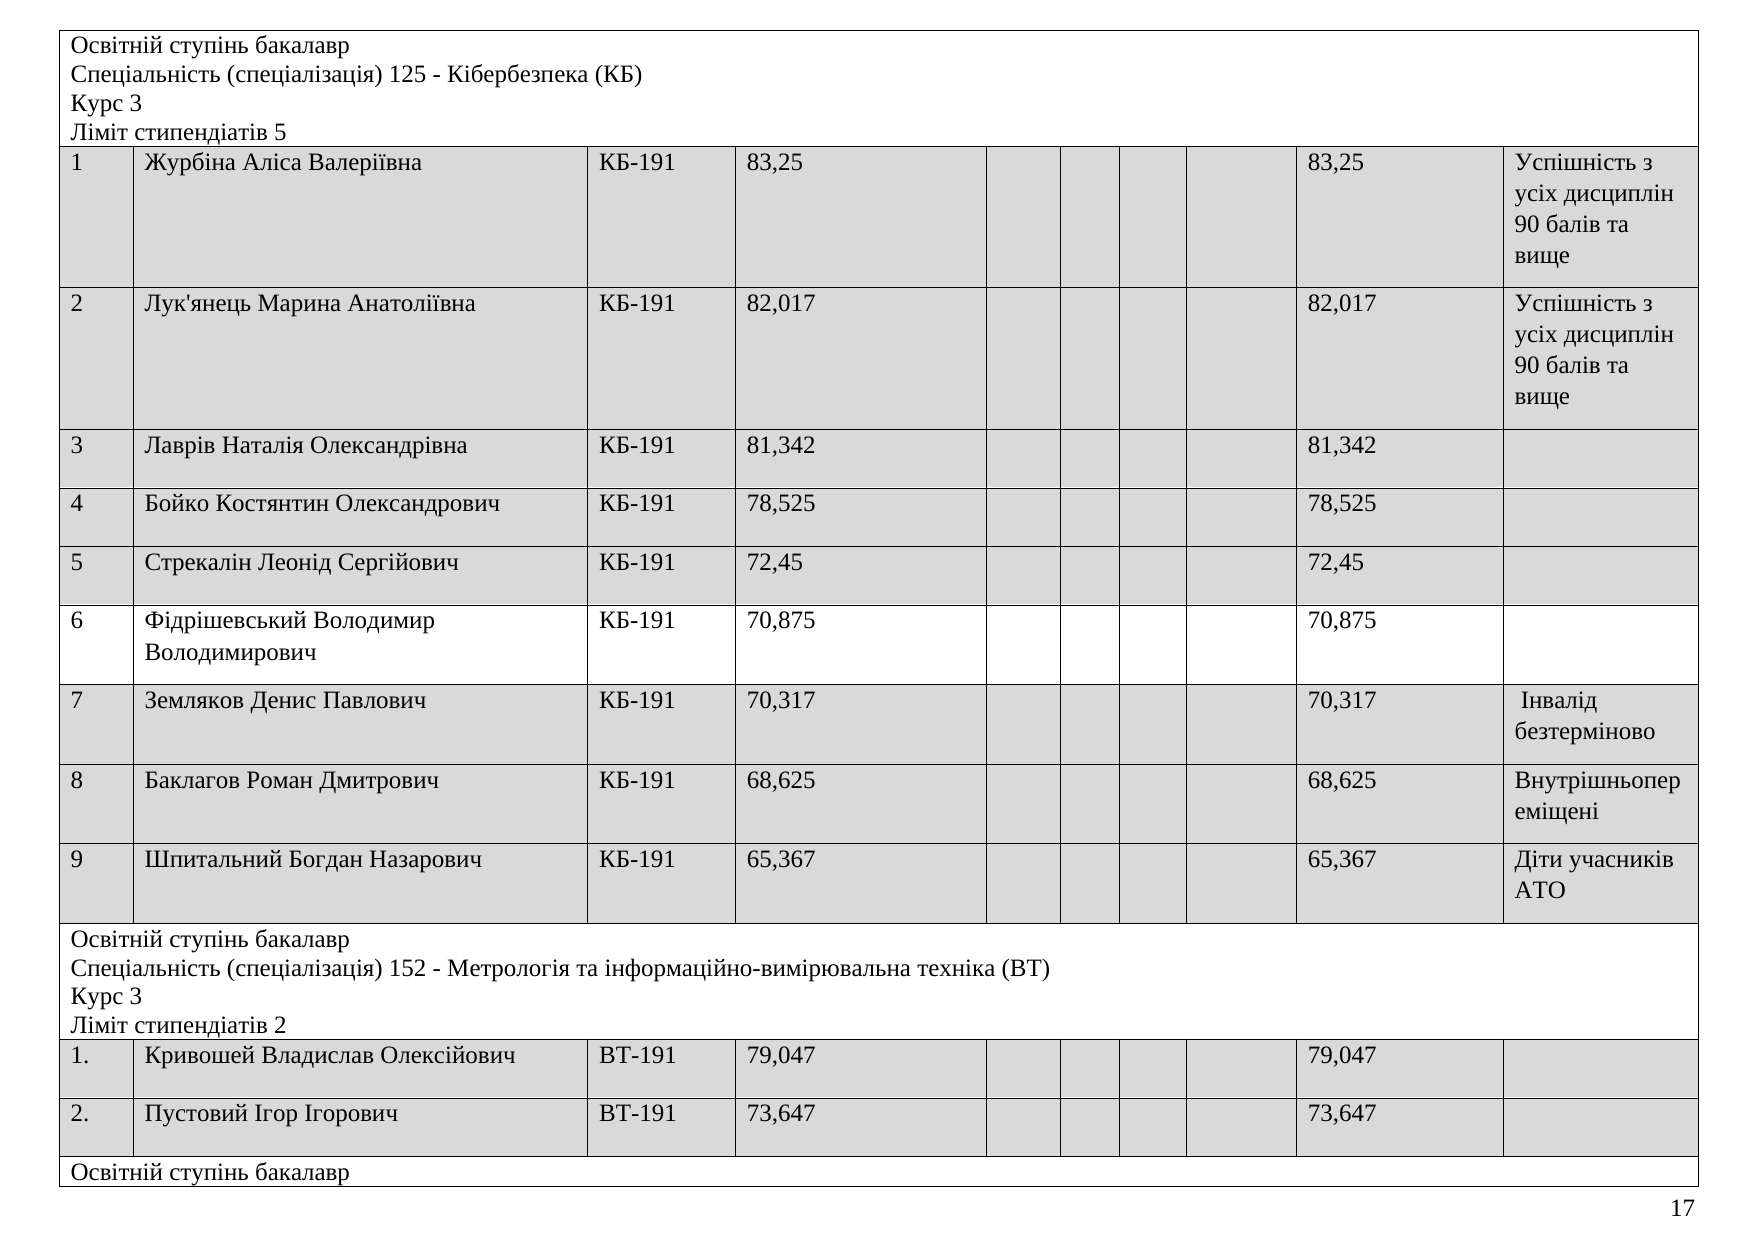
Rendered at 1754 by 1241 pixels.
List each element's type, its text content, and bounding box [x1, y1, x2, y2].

table_cell Пустовий Ігор Ігорович [134, 1099, 587, 1156]
table_cell [1504, 606, 1698, 684]
table_cell [60, 147, 133, 287]
table_cell 82,017 [1297, 288, 1503, 429]
table_cell КБ-191 [588, 547, 735, 604]
table_cell Освітній ступінь бакалавр Спеціальність (спеціалізація) 125 - Кібербезпека (КБ) Курс 3 Ліміт стипендіатів 5 [60, 31, 1698, 146]
table_cell [1504, 547, 1698, 604]
table_cell [1061, 489, 1119, 546]
table_cell КБ-191 [588, 147, 735, 287]
table_cell [1187, 547, 1296, 604]
table_cell [987, 1040, 1060, 1097]
table_cell Кривошей Владислав Олексійович [134, 1040, 587, 1097]
table_cell 82,017 [736, 288, 986, 429]
table_cell [1187, 147, 1296, 287]
table_cell [987, 430, 1060, 487]
table_cell [1061, 147, 1119, 287]
table_cell [1061, 547, 1119, 604]
table_cell [1504, 1040, 1698, 1097]
table_cell [1061, 430, 1119, 487]
table_cell Діти учасників АТО [1504, 844, 1698, 923]
table_cell 70,317 [1297, 685, 1503, 764]
table_cell 70,875 [1297, 606, 1503, 684]
table_cell 72,45 [736, 547, 986, 604]
table_cell [60, 1099, 133, 1156]
table_cell Інвалід безтерміново [1504, 685, 1698, 764]
table_cell [60, 1040, 133, 1097]
table_cell КБ-191 [588, 765, 735, 843]
table_cell [1061, 288, 1119, 429]
table_cell [987, 547, 1060, 604]
table_cell Фідрішевський Володимир Володимирович [134, 606, 587, 684]
table_cell 68,625 [1297, 765, 1503, 843]
table_cell Успішність з усіх дисциплін 90 балів та вище [1504, 147, 1698, 287]
table_cell [60, 547, 133, 604]
table_cell [1187, 844, 1296, 923]
table_cell [60, 765, 133, 843]
table_cell Земляков Денис Павлович [134, 685, 587, 764]
table_cell [1061, 685, 1119, 764]
table_cell [1187, 685, 1296, 764]
table_cell Шпитальний Богдан Назарович [134, 844, 587, 923]
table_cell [60, 1157, 1698, 1186]
table_cell [1504, 1099, 1698, 1156]
table_cell Освітній ступінь бакалавр Спеціальність (спеціалізація) 152 - Метрологія та інформаційно-вимірювальна техніка (ВТ) Курс 3 Ліміт стипендіатів 2 [60, 924, 1698, 1039]
table_cell Журбіна Аліса Валеріївна [134, 147, 587, 287]
table_cell КБ-191 [588, 288, 735, 429]
table_cell [1187, 1099, 1296, 1156]
table_cell [1504, 430, 1698, 487]
table_cell [987, 1099, 1060, 1156]
table_cell [1120, 606, 1186, 684]
table_cell ВТ-191 [588, 1099, 735, 1156]
table_cell [1120, 147, 1186, 287]
table_cell [1187, 606, 1296, 684]
table_cell [987, 288, 1060, 429]
table_cell 79,047 [1297, 1040, 1503, 1097]
table_cell [1120, 1099, 1186, 1156]
table_cell [1187, 765, 1296, 843]
table_cell [1061, 844, 1119, 923]
table_cell 65,367 [736, 844, 986, 923]
table_cell [1120, 844, 1186, 923]
table_cell 78,525 [736, 489, 986, 546]
table_cell 70,875 [736, 606, 986, 684]
table_cell [1120, 765, 1186, 843]
table_cell [1187, 430, 1296, 487]
table_cell [1061, 1099, 1119, 1156]
table_cell [60, 685, 133, 764]
table_cell 78,525 [1297, 489, 1503, 546]
table_cell [60, 606, 133, 684]
table_cell [987, 147, 1060, 287]
table_cell [1120, 547, 1186, 604]
table_cell Внутрішньопереміщені [1504, 765, 1698, 843]
table_cell 81,342 [1297, 430, 1503, 487]
table_cell [987, 685, 1060, 764]
table_cell Лаврів Наталія Олександрівна [134, 430, 587, 487]
table_cell [1120, 1040, 1186, 1097]
table_cell КБ-191 [588, 606, 735, 684]
table_cell [1187, 489, 1296, 546]
table_cell [1120, 430, 1186, 487]
table_cell [1061, 1040, 1119, 1097]
table_cell Лук'янець Марина Анатоліївна [134, 288, 587, 429]
table_cell 68,625 [736, 765, 986, 843]
table_cell 73,647 [736, 1099, 986, 1156]
table_cell Бойко Костянтин Олександрович [134, 489, 587, 546]
table_cell Стрекалін Леонід Сергійович [134, 547, 587, 604]
table_cell 73,647 [1297, 1099, 1503, 1156]
table_cell 79,047 [736, 1040, 986, 1097]
table_cell [987, 606, 1060, 684]
table_cell [1187, 288, 1296, 429]
table_cell Успішність з усіх дисциплін 90 балів та вище [1504, 288, 1698, 429]
table_cell [1120, 489, 1186, 546]
table_cell [987, 844, 1060, 923]
table_cell [60, 489, 133, 546]
table_cell КБ-191 [588, 430, 735, 487]
table_cell 83,25 [736, 147, 986, 287]
table_cell 65,367 [1297, 844, 1503, 923]
table_cell [60, 844, 133, 923]
table_cell Баклагов Роман Дмитрович [134, 765, 587, 843]
table_cell [987, 489, 1060, 546]
table_cell 81,342 [736, 430, 986, 487]
table_cell [1061, 765, 1119, 843]
table_cell [60, 430, 133, 487]
table_cell [1120, 288, 1186, 429]
table_cell [1504, 489, 1698, 546]
table_cell КБ-191 [588, 844, 735, 923]
table_cell [987, 765, 1060, 843]
table_cell 72,45 [1297, 547, 1503, 604]
table_cell КБ-191 [588, 685, 735, 764]
table_cell 83,25 [1297, 147, 1503, 287]
table_cell [1061, 606, 1119, 684]
table_cell [60, 288, 133, 429]
table_cell 70,317 [736, 685, 986, 764]
table_cell ВТ-191 [588, 1040, 735, 1097]
table_cell КБ-191 [588, 489, 735, 546]
table_cell [1120, 685, 1186, 764]
table_cell [1187, 1040, 1296, 1097]
